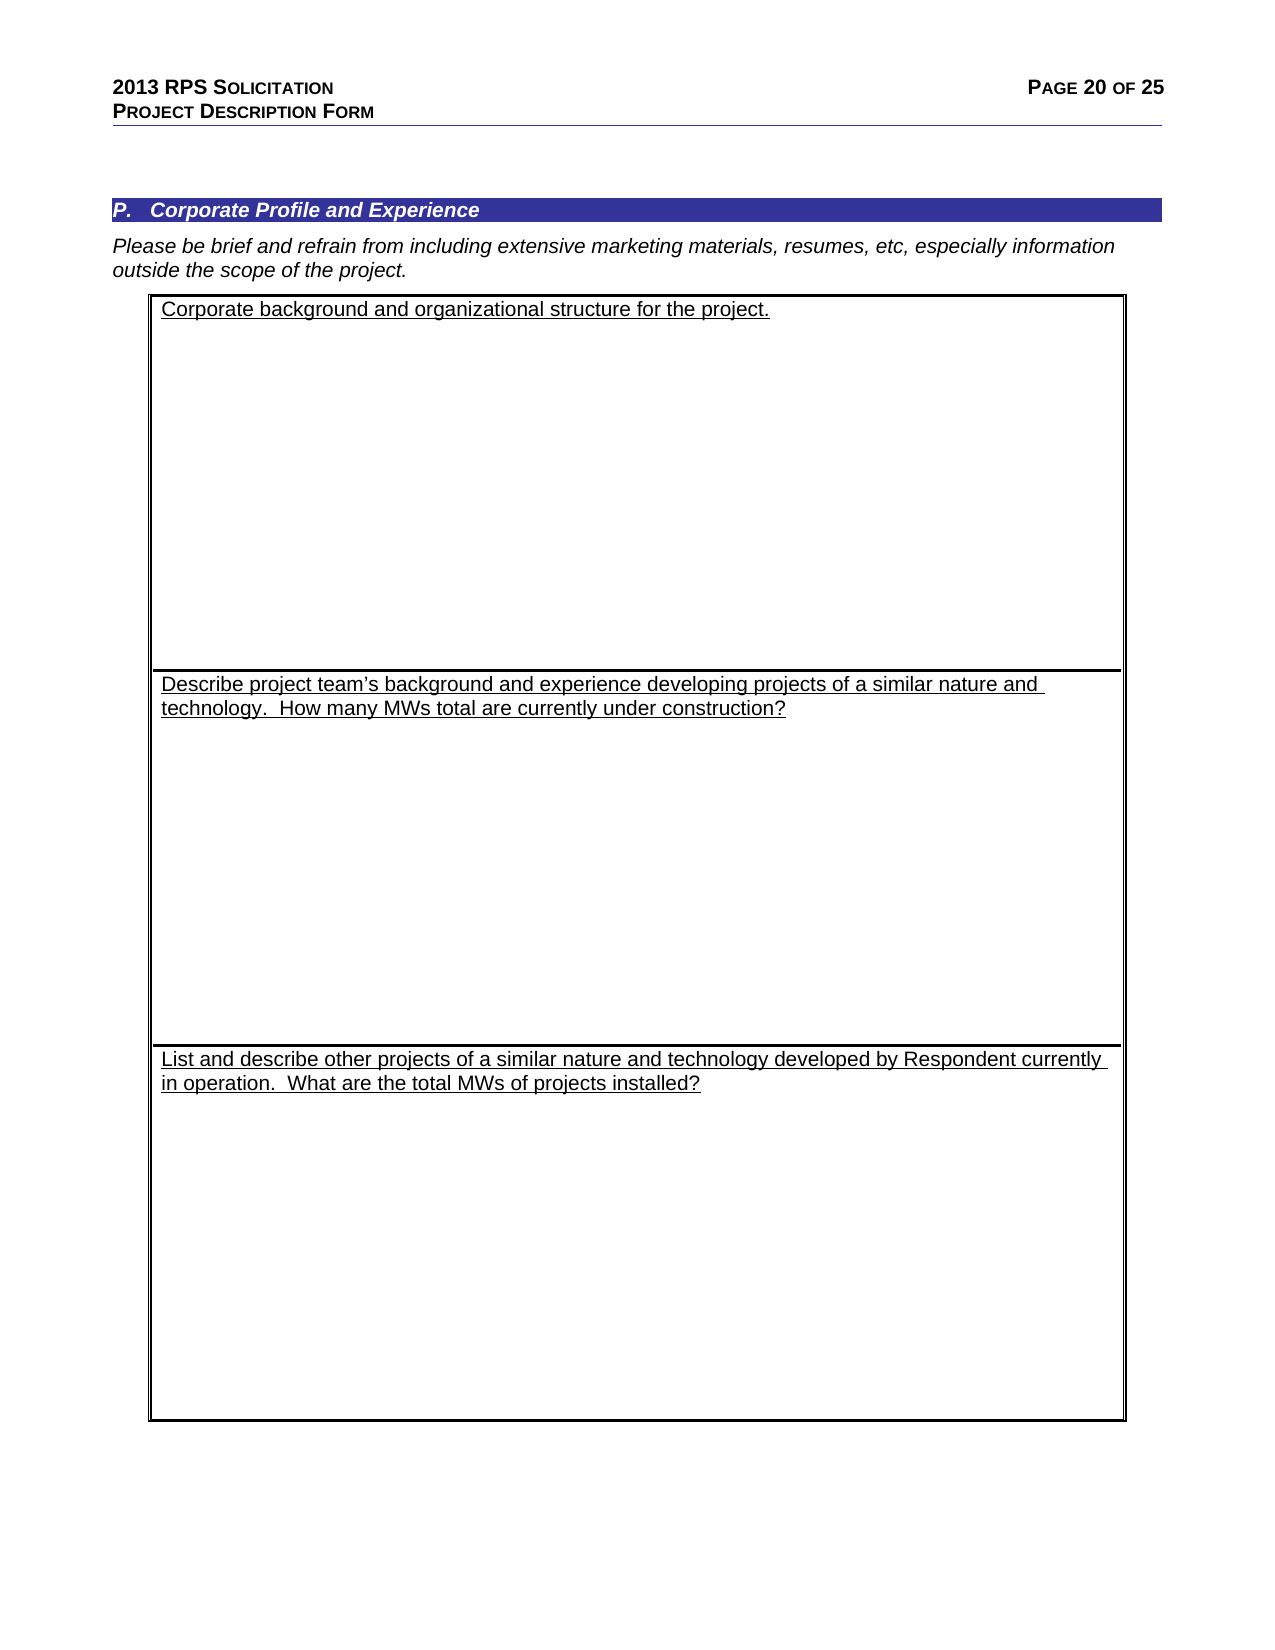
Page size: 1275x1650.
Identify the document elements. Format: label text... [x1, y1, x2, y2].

table_cell Describe project team’s background and experience developing projects of a similar nature and technology. How many MWs total are currently under construction? [152, 669, 1123, 1044]
table_cell List and describe other projects of a similar nature and technology developed by Respondent currently in operation. What are the total MWs of projects installed? [152, 1044, 1123, 1419]
list Corporate Profile and Experience [112, 198, 1162, 222]
table_header Corporate background and organizational structure for the project. [152, 297, 1123, 669]
text Please be brief and refrain from including extensive marketing materials, resumes, etc, especially information outside the scope of the project. [112, 234, 1162, 282]
